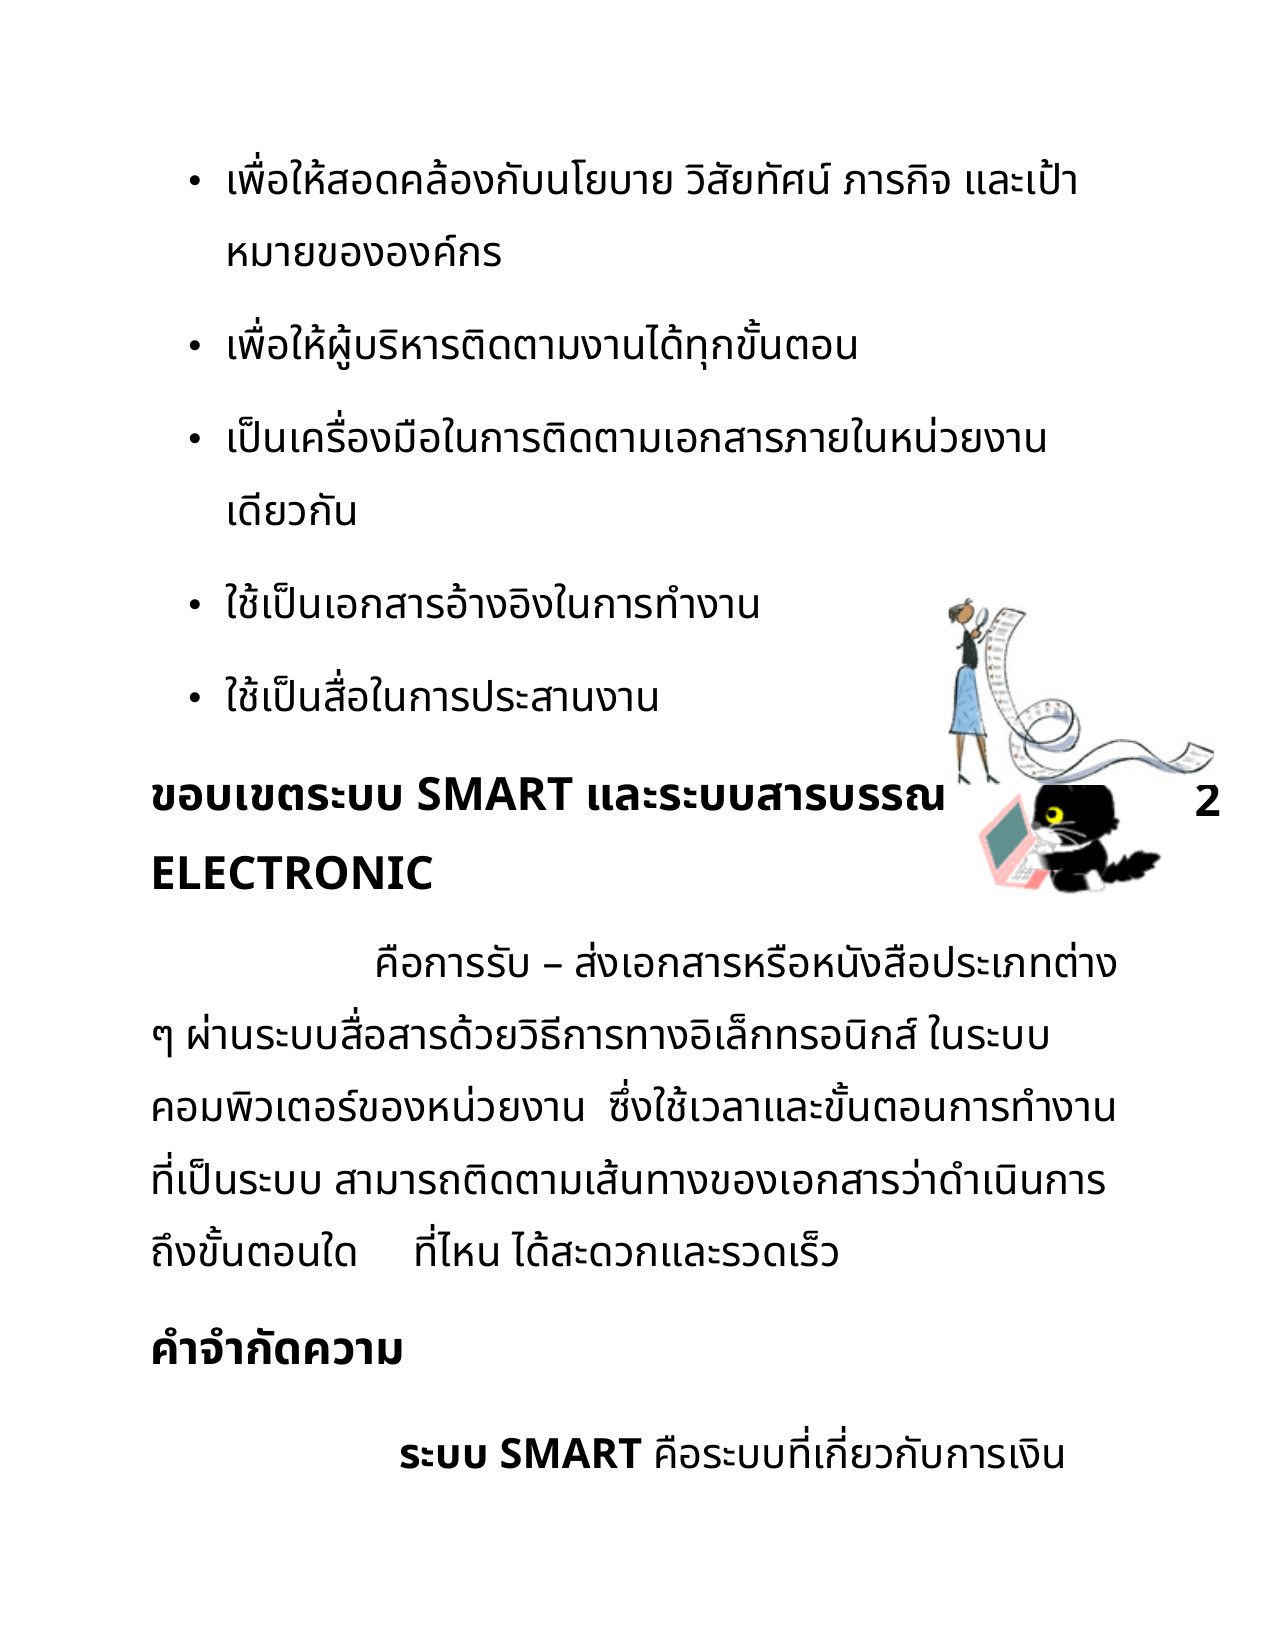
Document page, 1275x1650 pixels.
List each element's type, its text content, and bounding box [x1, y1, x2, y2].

list ใช้เป็นเอกสารอ้างอิงในการทำงาน [187, 574, 1125, 637]
picture [948, 598, 1214, 897]
list เป็นเครื่องมือในการติดตามเอกสารภายในหน่วยงานเดียวกัน [187, 408, 1125, 544]
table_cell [149, 760, 1123, 1489]
list ใช้เป็นสื่อในการประสานงาน [187, 667, 948, 730]
list เพื่อให้ผู้บริหารติดตามงานได้ทุกขั้นตอน [187, 315, 1125, 378]
list เพื่อให้สอดคล้องกับนโยบาย วิสัยทัศน์ ภารกิจ และเป้าหมายขององค์กร [187, 150, 1125, 285]
